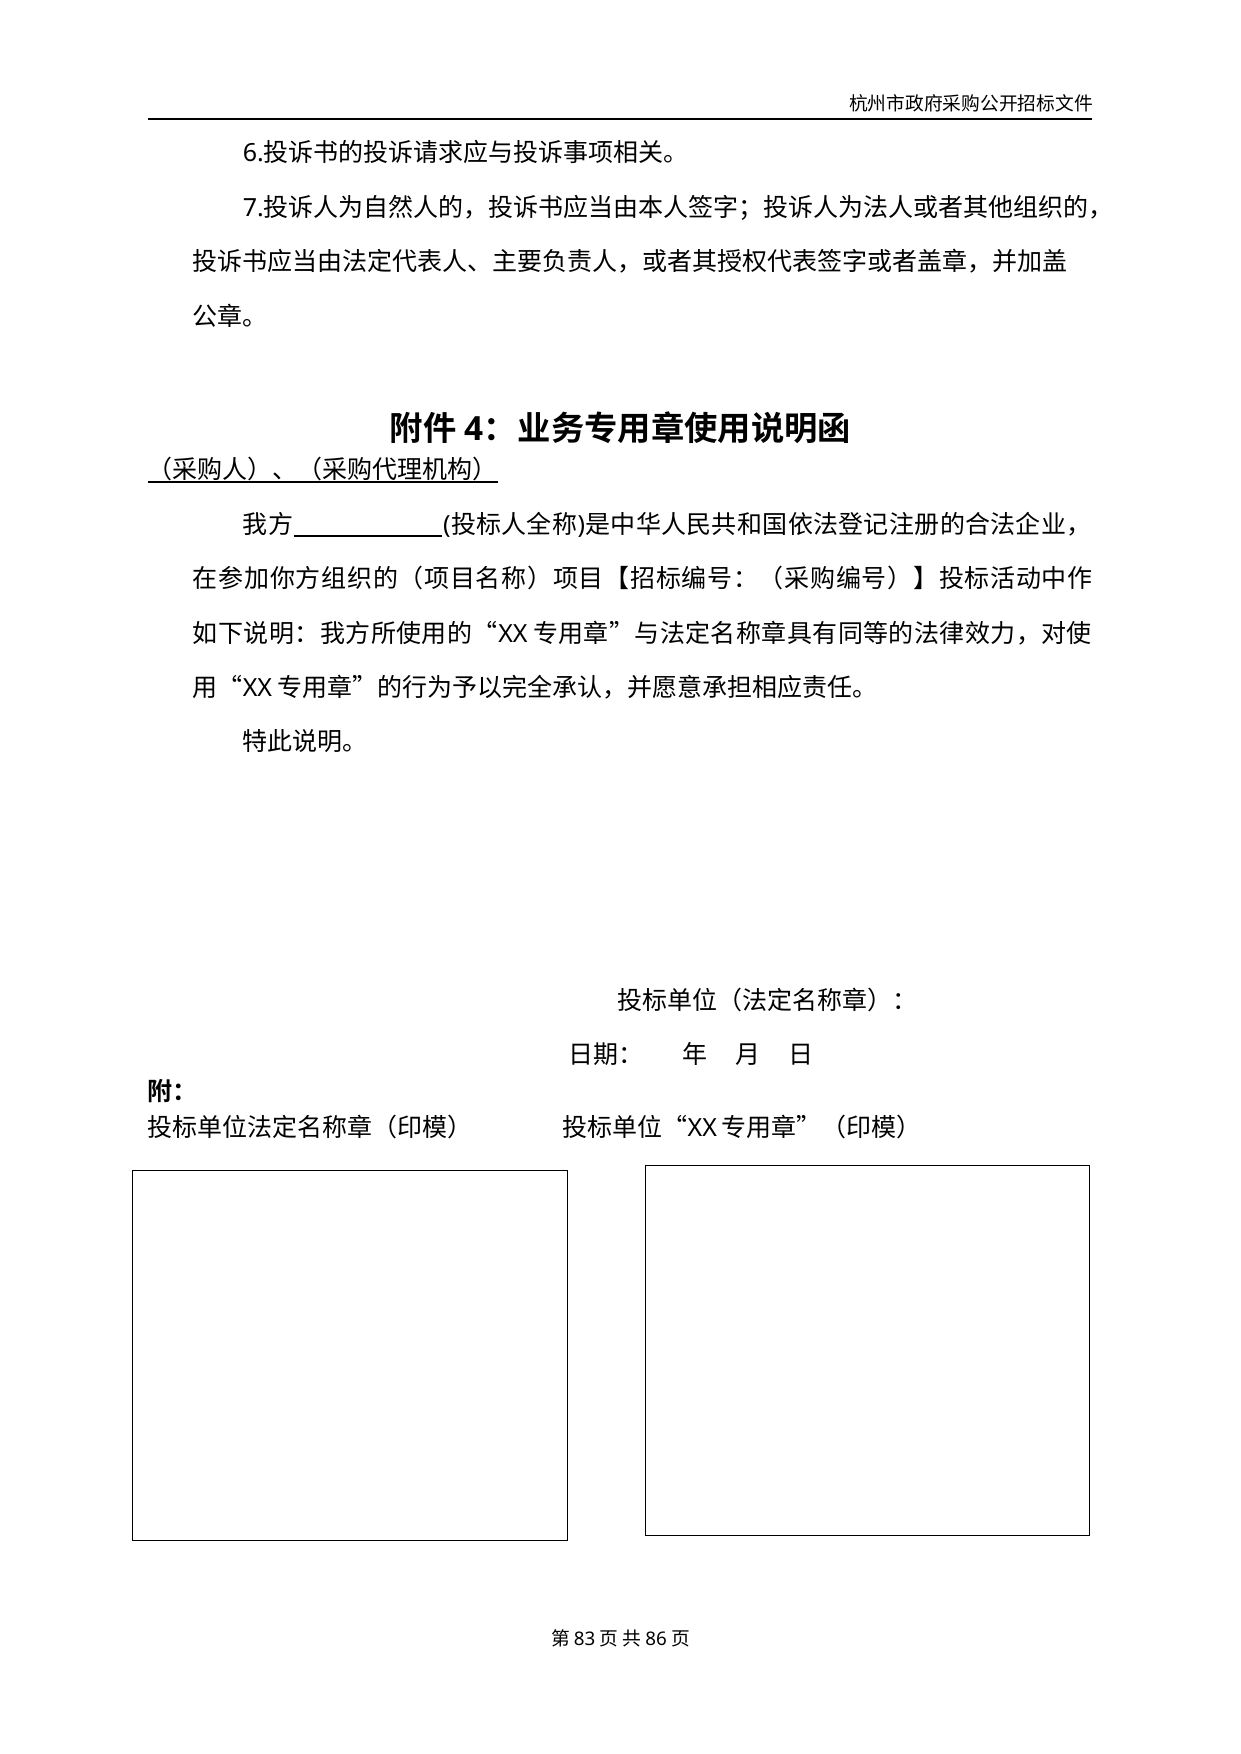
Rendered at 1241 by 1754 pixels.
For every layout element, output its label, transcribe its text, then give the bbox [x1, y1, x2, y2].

text 6.投诉书的投诉请求应与投诉事项相关。 [193, 133, 1092, 169]
text 特此说明。 [193, 722, 1092, 758]
text 投标单位法定名称章（印模） 投标单位“XX专用章”（印模） [148, 1107, 1092, 1143]
text 日期： 年 月 日 [193, 1035, 942, 1071]
text 7.投诉人为自然人的，投诉书应当由本人签字；投诉人为法人或者其他组织的，投诉书应当由法定代表人、主要负责人，或者其授权代表签字或者盖章，并加盖公章。 [193, 187, 1092, 332]
text 附件4：业务专用章使用说明函 [148, 401, 1092, 450]
text 附： [148, 1071, 1092, 1107]
text （采购人）、（采购代理机构） [148, 450, 1092, 486]
text 我方 (投标人全称)是中华人民共和国依法登记注册的合法企业，在参加你方组织的（项目名称）项目【招标编号：（采购编号）】投标活动中作如下说明：我方所使用的“XX专用章”与法定名称章具有同等的法律效力，对使用“XX专用章”的行为予以完全承认，并愿意承担相应责任。 [193, 504, 1092, 704]
text 投标单位（法定名称章）： [193, 980, 1042, 1017]
